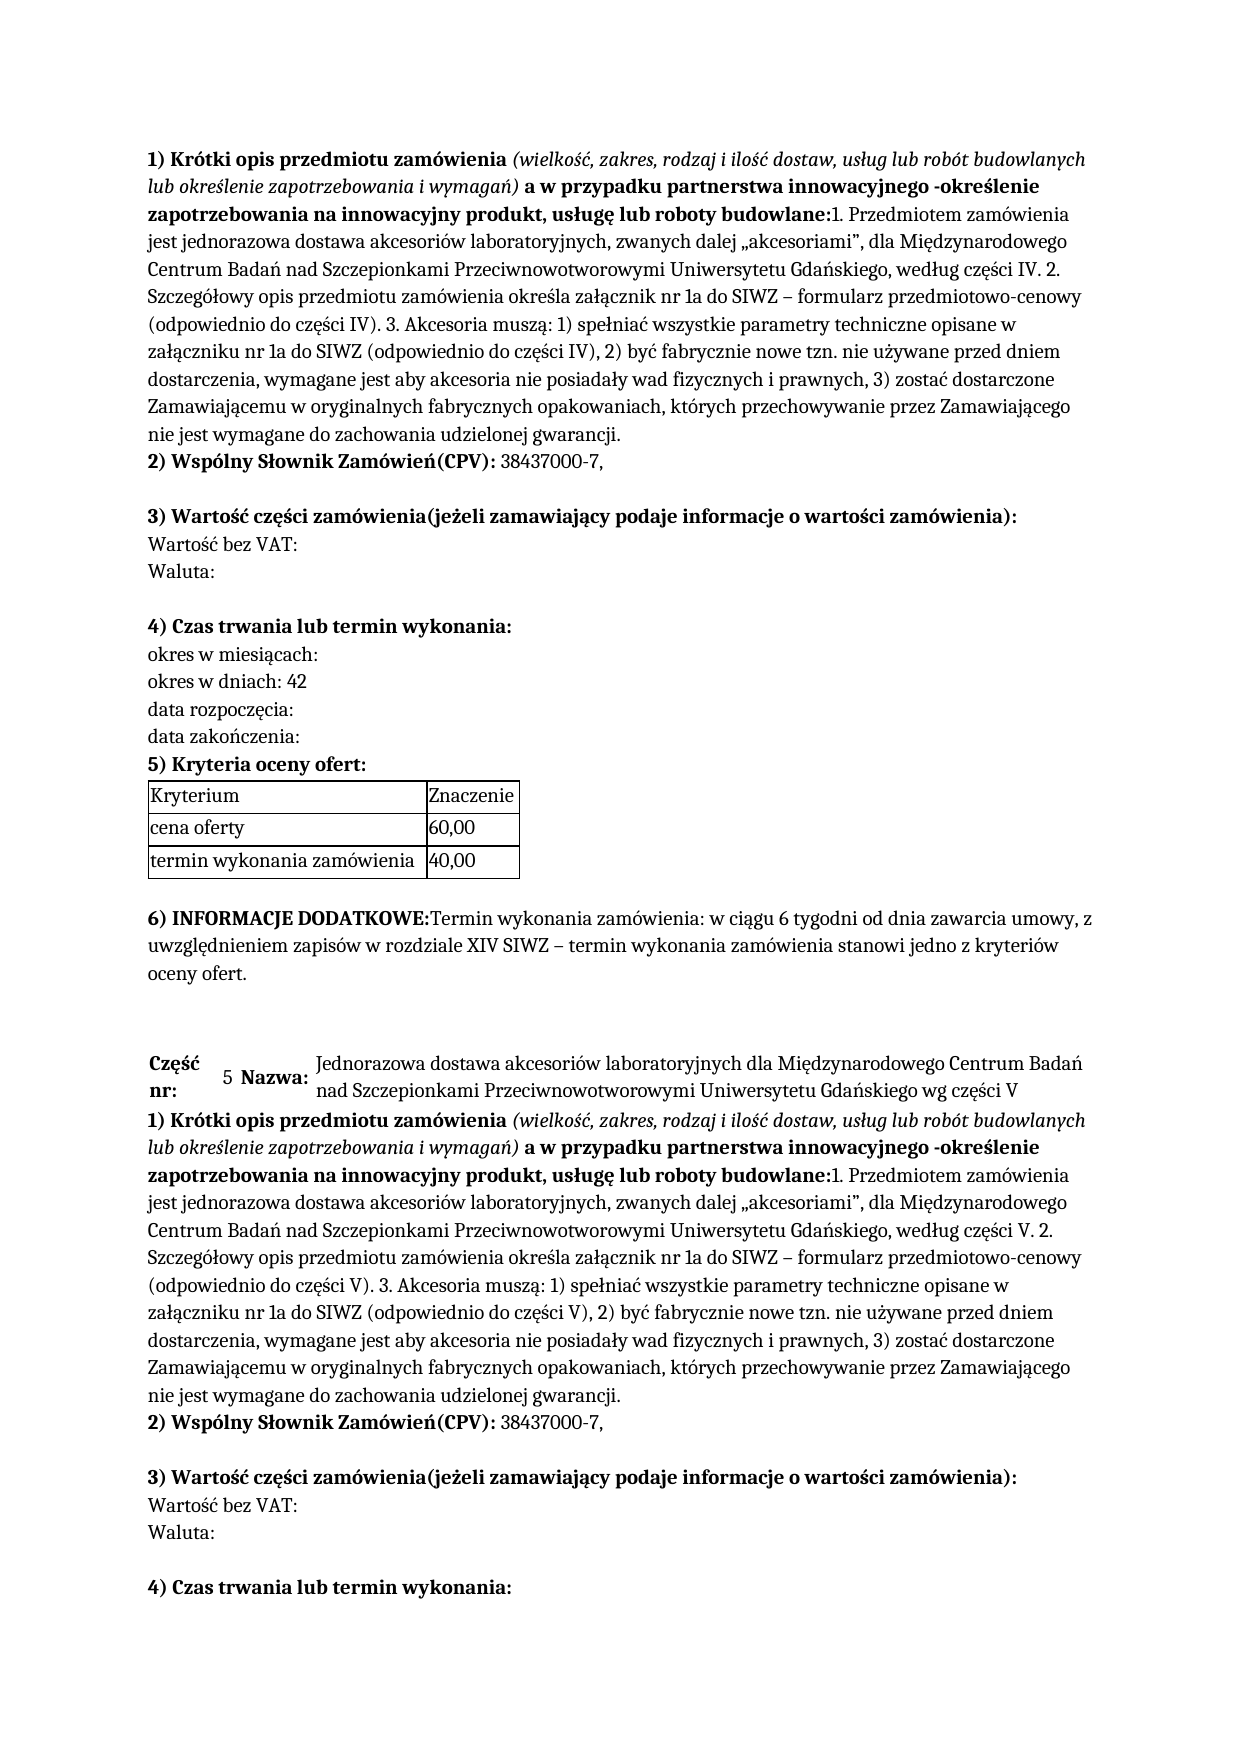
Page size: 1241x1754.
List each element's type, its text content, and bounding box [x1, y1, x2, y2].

table_cell 60,00 [428, 814, 519, 845]
table_cell 40,00 [428, 847, 519, 878]
table_header Znaczenie [428, 782, 519, 813]
table_cell cena oferty [149, 814, 426, 845]
table_header Nazwa: [239, 1050, 314, 1108]
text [148, 1108, 1093, 1600]
text 6) INFORMACJE DODATKOWE:Termin wykonania zamówienia: w ciągu 6 tygodni od dnia zawarcia umowy, z uwzględnieniem zapisów w rozdziale XIV SIWZ – termin wykonania zamówienia stanowi jedno z kryteriów oceny ofert. [148, 879, 1093, 1018]
table_cell termin wykonania zamówienia [149, 847, 426, 878]
table_header Jednorazowa dostawa akcesoriów laboratoryjnych dla Międzynarodowego Centrum Badań nad Szczepionkami Przeciwnowotworowymi Uniwersytetu Gdańskiego wg części V [314, 1050, 1093, 1108]
table_header 5 [221, 1050, 239, 1108]
text 1) Krótki opis przedmiotu zamówienia (wielkość, zakres, rodzaj i ilość dostaw, usług lub robót budowlanych lub określenie zapotrzebowania i wymagań) a w przypadku partnerstwa innowacyjnego -określenie zapotrzebowania na innowacyjny produkt, usługę lub roboty budowlane:1. Przedmiotem zamówienia jest jednorazowa dostawa akcesoriów laboratoryjnych, zwanych dalej „akcesoriami”, dla Międzynarodowego Centrum Badań nad Szczepionkami Przeciwnowotworowymi Uniwersytetu Gdańskiego, według części IV. 2. Szczegółowy opis przedmiotu zamówienia określa załącznik nr 1a do SIWZ – formularz przedmiotowo-cenowy (odpowiednio do części IV). 3. Akcesoria muszą: 1) spełniać wszystkie parametry techniczne opisane w załączniku nr 1a do SIWZ (odpowiednio do części IV), 2) być fabrycznie nowe tzn. nie używane przed dniem dostarczenia, wymagane jest aby akcesoria nie posiadały wad fizycznych i prawnych, 3) zostać dostarczone Zamawiającemu w oryginalnych fabrycznych opakowaniach, których przechowywanie przez Zamawiającego nie jest wymagane do zachowania udzielonej gwarancji. 2) Wspólny Słownik Zamówień(CPV): 38437000-7, 3) Wartość części zamówienia(jeżeli zamawiający podaje informacje o wartości zamówienia): Wartość bez VAT: Waluta: 4) Czas trwania lub termin wykonania: okres w miesiącach: okres w dniach: 42 data rozpoczęcia: data zakończenia: 5) Kryteria oceny ofert: [148, 148, 1093, 777]
table_header Kryterium [149, 782, 426, 813]
table_header Część nr: [148, 1050, 221, 1108]
